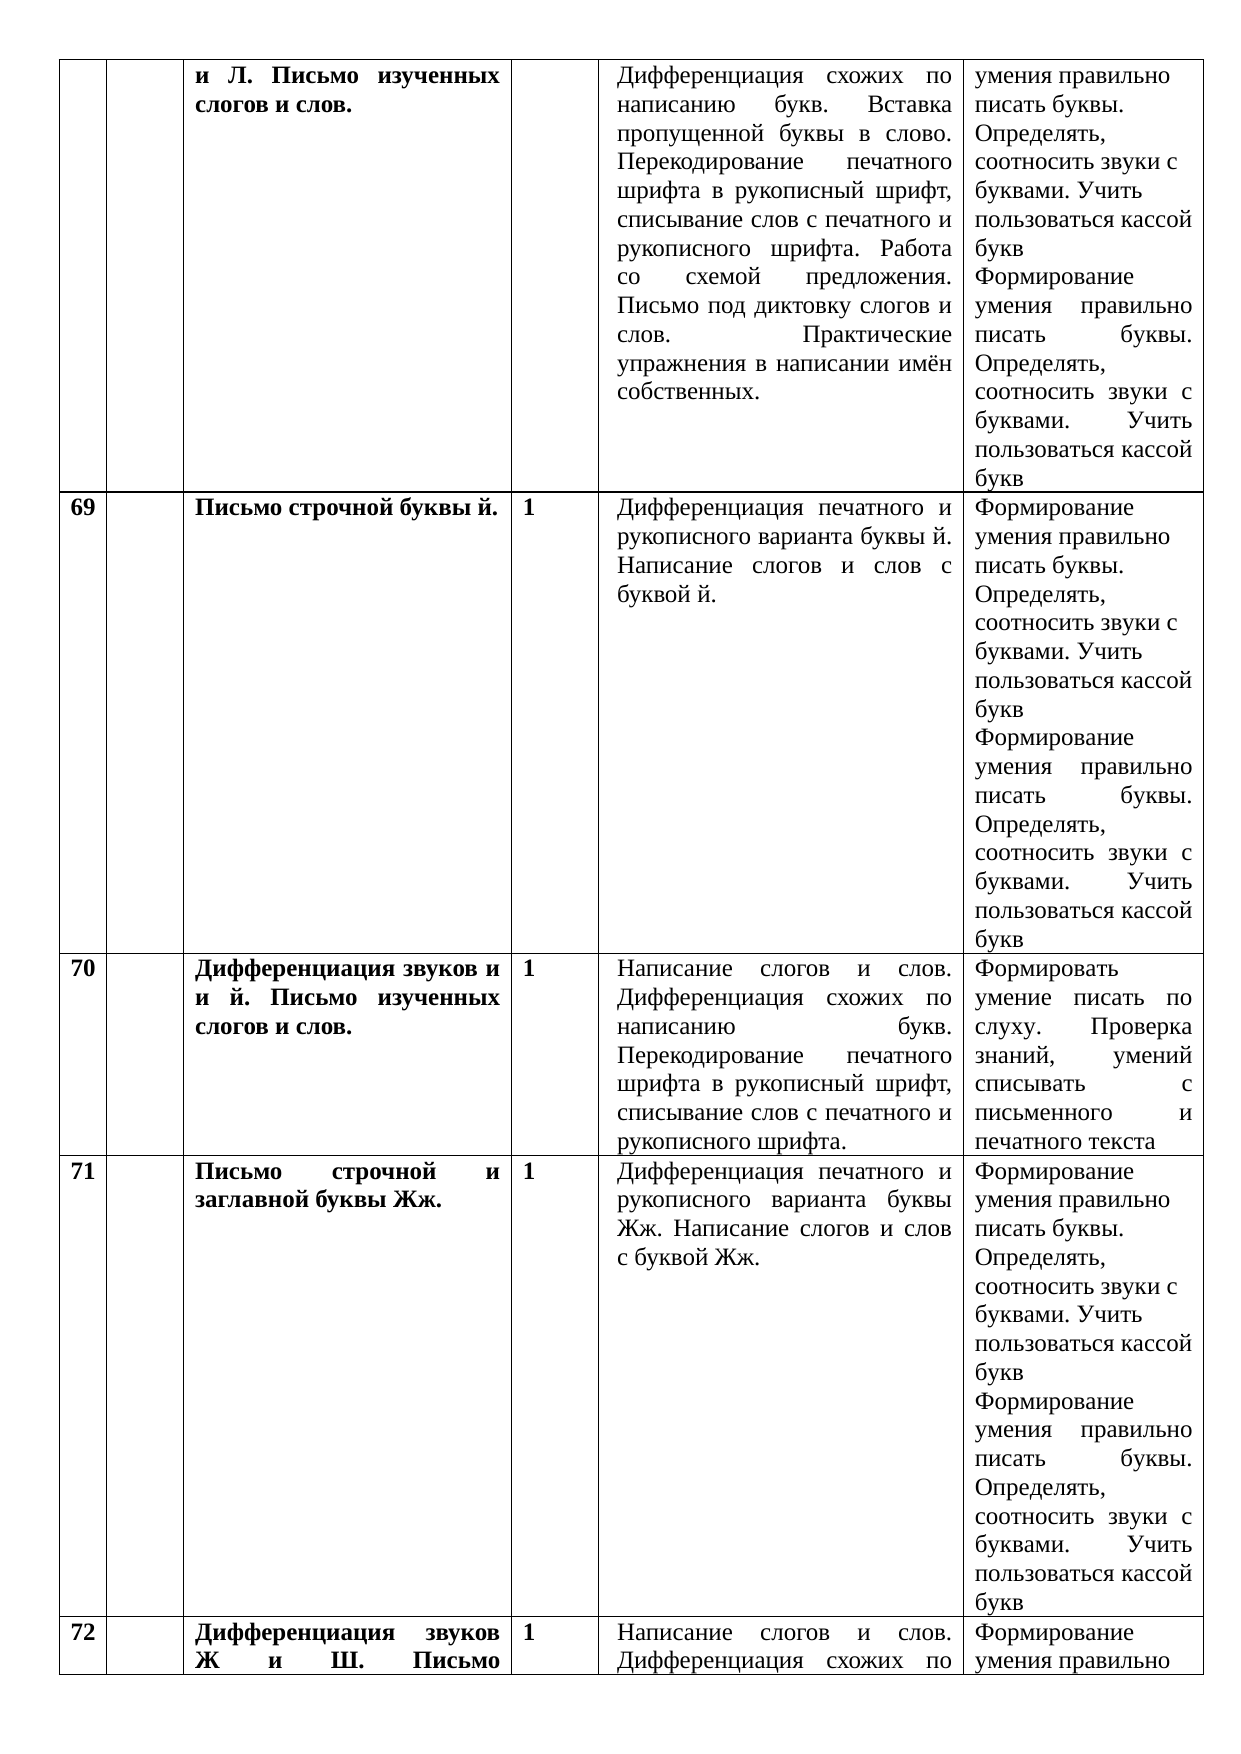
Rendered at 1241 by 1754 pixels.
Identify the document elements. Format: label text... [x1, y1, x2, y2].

table_cell [107, 1617, 183, 1674]
table_cell [107, 954, 183, 1155]
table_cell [599, 60, 963, 491]
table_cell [184, 1617, 511, 1674]
table_cell Дифференциация звуков и и й. Письмо изученных слогов и слов. [184, 954, 511, 1155]
table_cell [107, 493, 183, 952]
table_cell 68 [60, 60, 106, 491]
table_cell Письмо строчной буквы й. [184, 493, 511, 952]
table_cell 1 [512, 60, 598, 491]
table_cell 1 [512, 1156, 598, 1616]
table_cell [964, 60, 1203, 491]
table_cell 72 [60, 1617, 106, 1674]
table_cell 70 [60, 954, 106, 1155]
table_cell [599, 1617, 963, 1674]
table_cell 1 [512, 493, 598, 952]
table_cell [184, 60, 511, 491]
table_cell 69 [60, 493, 106, 952]
table_cell Написание слогов и слов. Дифференциация схожих по написанию букв. Перекодирование печатного шрифта в рукописный шрифт, списывание слов с печатного и рукописного шрифта. [599, 954, 963, 1155]
table_cell Формировать умение писать по слуху. Проверка знаний, умений списывать с письменного и печатного текста [964, 954, 1203, 1155]
table_cell 1 [512, 1617, 598, 1674]
table_cell Письмо строчной и заглавной буквы Жж. [184, 1156, 511, 1616]
table_cell [107, 60, 183, 491]
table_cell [964, 1617, 1203, 1674]
table_cell 1 [512, 954, 598, 1155]
table_cell Дифференциация печатного и рукописного варианта буквы Жж. Написание слогов и слов с буквой Жж. [599, 1156, 963, 1616]
table_cell [107, 1156, 183, 1616]
table_cell Дифференциация печатного и рукописного варианта буквы й. Написание слогов и слов с буквой й. [599, 493, 963, 952]
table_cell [964, 1156, 1203, 1616]
table_cell 71 [60, 1156, 106, 1616]
